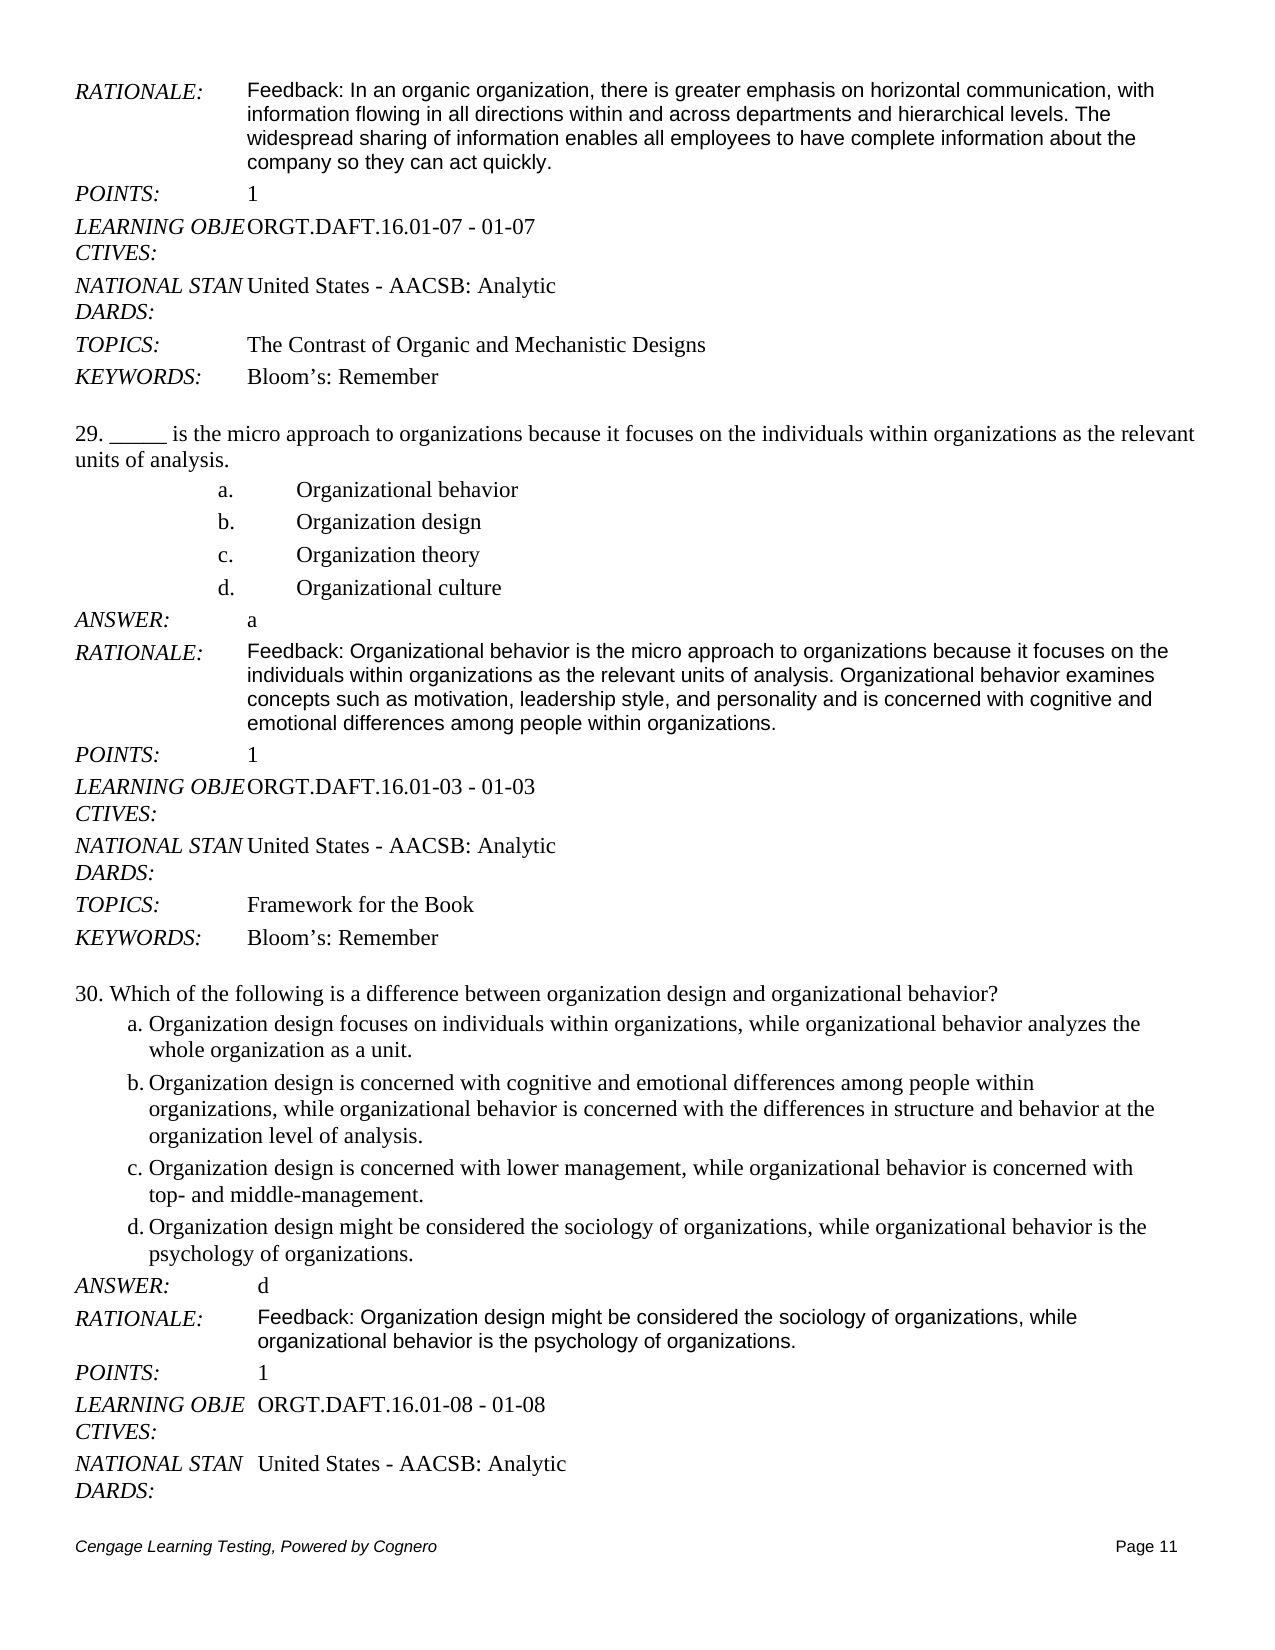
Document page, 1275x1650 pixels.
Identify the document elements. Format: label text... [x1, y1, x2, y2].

table_header 29. _____ is the micro approach to organizations because it focuses on the individuals within organizations as the relevant units of analysis. [75, 473, 1200, 953]
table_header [75, 1007, 1200, 1506]
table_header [75, 75, 1200, 393]
